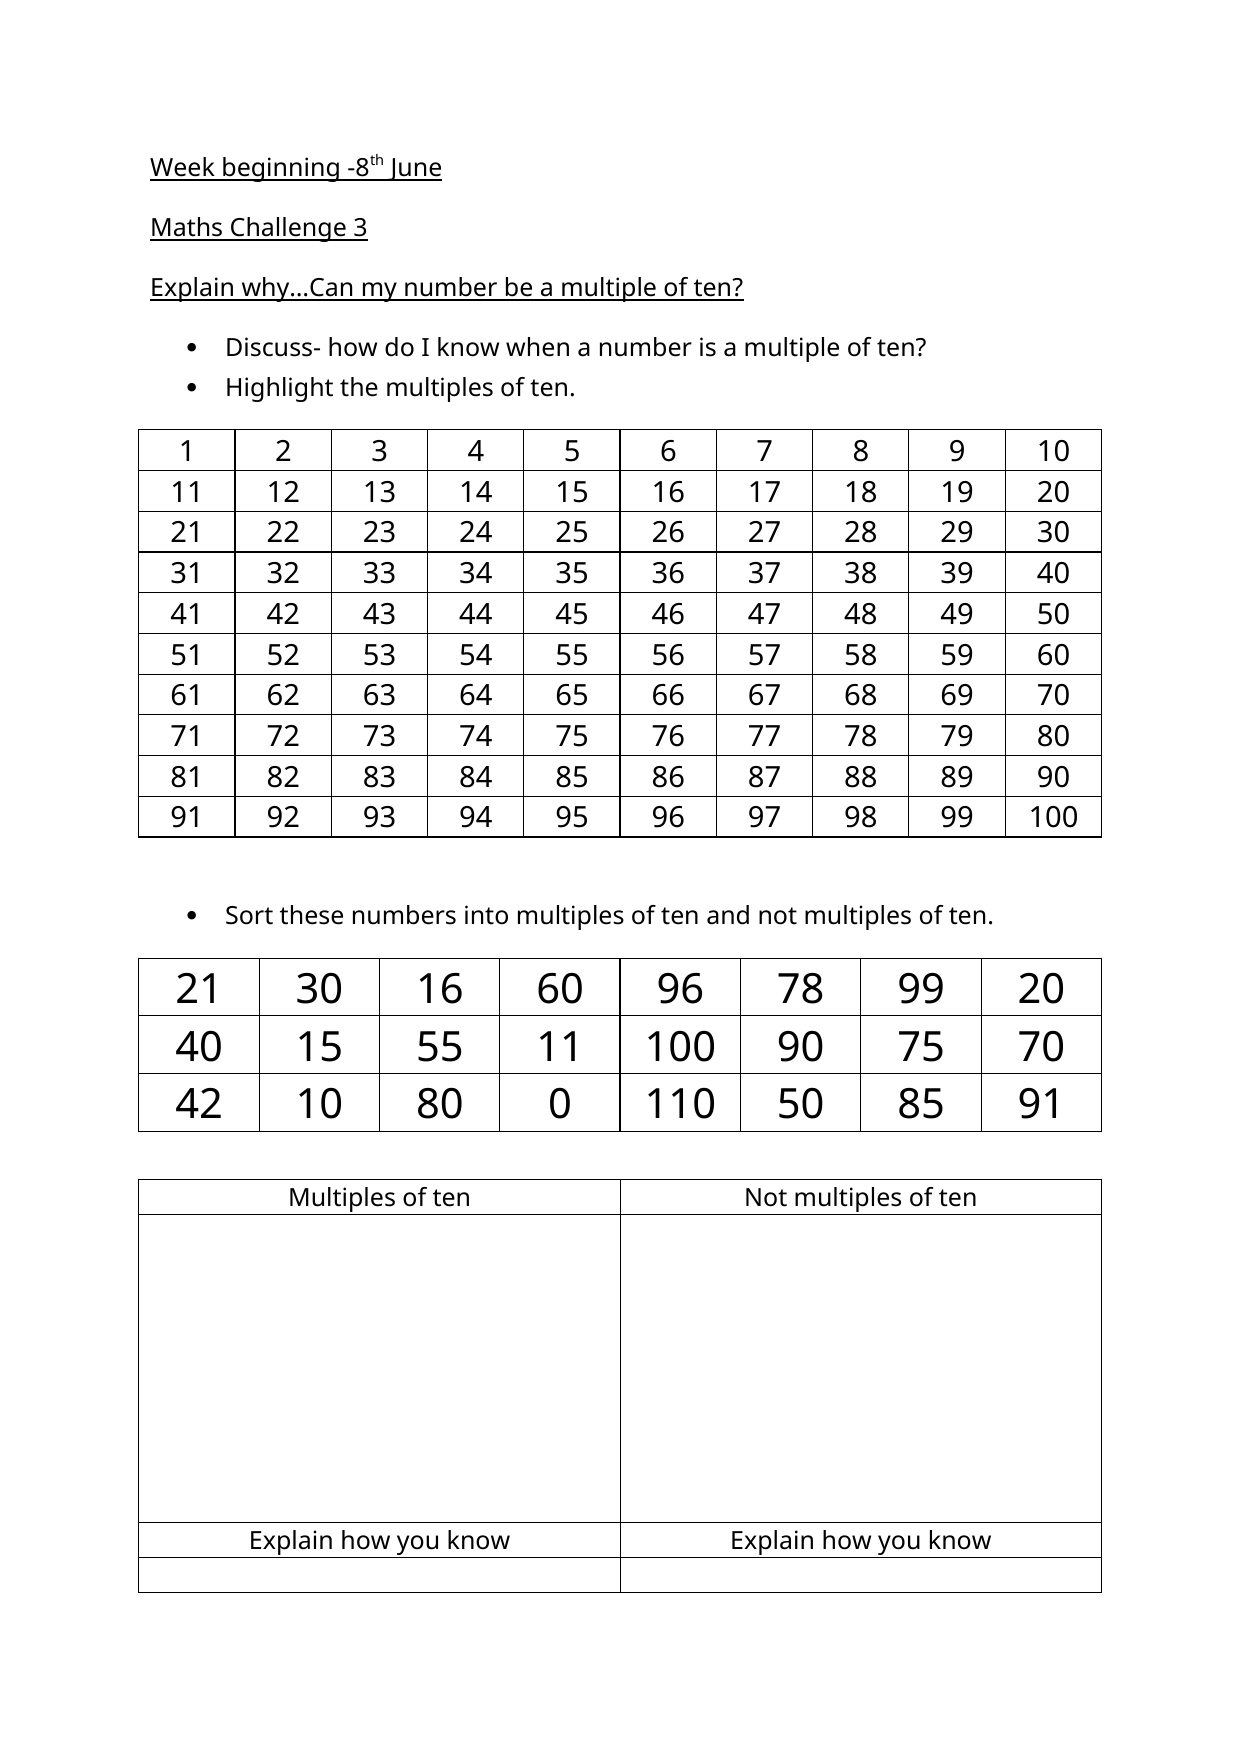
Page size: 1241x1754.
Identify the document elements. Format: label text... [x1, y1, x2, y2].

table_cell 85 [861, 1074, 981, 1131]
table_cell 45 [524, 593, 619, 633]
table_cell 42 [139, 1074, 259, 1131]
table_cell 77 [717, 715, 812, 755]
table_cell 32 [236, 553, 331, 592]
table_cell 70 [1006, 675, 1101, 714]
table_header Multiples of ten [139, 1180, 620, 1214]
table_cell 41 [139, 593, 234, 633]
table_cell 70 [982, 1016, 1101, 1073]
table_cell 80 [380, 1074, 499, 1131]
table_cell 88 [813, 756, 908, 796]
table_cell 15 [260, 1016, 379, 1073]
table_cell 50 [1006, 593, 1101, 633]
table_cell 52 [236, 634, 331, 673]
table_cell 11 [139, 471, 234, 511]
table_cell 66 [621, 675, 716, 714]
table_header 60 [500, 959, 619, 1015]
table_cell 30 [1006, 512, 1101, 551]
table_cell 56 [621, 634, 716, 673]
table_cell Explain how you know [139, 1523, 620, 1557]
table_cell 62 [236, 675, 331, 714]
table_cell 44 [428, 593, 523, 633]
table_header 3 [332, 430, 427, 470]
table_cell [139, 1558, 620, 1592]
table_header 96 [621, 959, 740, 1015]
table_cell 63 [332, 675, 427, 714]
table_header 1 [139, 430, 234, 470]
table_cell 65 [524, 675, 619, 714]
table_header 9 [909, 430, 1005, 470]
table_cell 93 [332, 797, 427, 836]
table_header 4 [428, 430, 523, 470]
table_cell 21 [139, 512, 234, 551]
table_cell 74 [428, 715, 523, 755]
table_cell 98 [813, 797, 908, 836]
table_cell 100 [621, 1016, 740, 1073]
table_cell 71 [139, 715, 234, 755]
table_cell 83 [332, 756, 427, 796]
table_cell 99 [909, 797, 1005, 836]
table_cell 75 [524, 715, 619, 755]
list Discuss- how do I know when a number is a multiple of ten? [187, 330, 1090, 364]
table_cell 40 [1006, 553, 1101, 592]
table_cell 47 [717, 593, 812, 633]
table_cell 43 [332, 593, 427, 633]
table_cell 20 [1006, 471, 1101, 511]
table_cell 46 [621, 593, 716, 633]
table_cell 87 [717, 756, 812, 796]
table_cell 94 [428, 797, 523, 836]
table_cell 22 [236, 512, 331, 551]
table_cell 39 [909, 553, 1005, 592]
table_cell 49 [909, 593, 1005, 633]
table_cell 95 [524, 797, 619, 836]
table_cell 55 [380, 1016, 499, 1073]
table_cell 86 [621, 756, 716, 796]
table_cell 38 [813, 553, 908, 592]
text Explain why…Can my number be a multiple of ten? [150, 270, 1090, 304]
table_cell 75 [861, 1016, 981, 1073]
table_cell 27 [717, 512, 812, 551]
table_cell 91 [139, 797, 234, 836]
table_cell 40 [139, 1016, 259, 1073]
table_cell 91 [982, 1074, 1101, 1131]
table_cell 58 [813, 634, 908, 673]
table_cell 90 [741, 1016, 860, 1073]
table_cell 57 [717, 634, 812, 673]
table_header 30 [260, 959, 379, 1015]
table_cell 92 [236, 797, 331, 836]
table_cell 18 [813, 471, 908, 511]
table_header 5 [524, 430, 619, 470]
table_cell 55 [524, 634, 619, 673]
table_cell 69 [909, 675, 1005, 714]
table_cell 79 [909, 715, 1005, 755]
table_cell 51 [139, 634, 234, 673]
table_cell 10 [260, 1074, 379, 1131]
table_cell 31 [139, 553, 234, 592]
text Week beginning -8th June [150, 150, 1090, 184]
table_cell 13 [332, 471, 427, 511]
table_cell 100 [1006, 797, 1101, 836]
table_cell 36 [621, 553, 716, 592]
table_cell 50 [741, 1074, 860, 1131]
table_cell 68 [813, 675, 908, 714]
table_cell 54 [428, 634, 523, 673]
table_header 16 [380, 959, 499, 1015]
table_cell 60 [1006, 634, 1101, 673]
table_cell 73 [332, 715, 427, 755]
table_cell 37 [717, 553, 812, 592]
table_header 10 [1006, 430, 1101, 470]
table_cell 24 [428, 512, 523, 551]
table_cell 84 [428, 756, 523, 796]
table_cell 72 [236, 715, 331, 755]
table_header 78 [741, 959, 860, 1015]
table_cell 0 [500, 1074, 619, 1131]
table_cell 59 [909, 634, 1005, 673]
table_cell 67 [717, 675, 812, 714]
table_cell 35 [524, 553, 619, 592]
table_cell 80 [1006, 715, 1101, 755]
table_cell 12 [236, 471, 331, 511]
table_cell 96 [621, 797, 716, 836]
table_cell 90 [1006, 756, 1101, 796]
table_cell 19 [909, 471, 1005, 511]
table_cell 26 [621, 512, 716, 551]
text Maths Challenge 3 [150, 210, 1090, 244]
table_cell 81 [139, 756, 234, 796]
table_header 20 [982, 959, 1101, 1015]
table_header Not multiples of ten [621, 1180, 1101, 1214]
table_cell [621, 1558, 1101, 1592]
table_cell 89 [909, 756, 1005, 796]
table_cell 64 [428, 675, 523, 714]
table_cell 61 [139, 675, 234, 714]
table_cell 17 [717, 471, 812, 511]
list Sort these numbers into multiples of ten and not multiples of ten. [187, 897, 1090, 932]
table_cell 28 [813, 512, 908, 551]
table_header 7 [717, 430, 812, 470]
table_header 99 [861, 959, 981, 1015]
table_cell 16 [621, 471, 716, 511]
table_cell 25 [524, 512, 619, 551]
table_header 6 [621, 430, 716, 470]
table_header 2 [236, 430, 331, 470]
table_cell 76 [621, 715, 716, 755]
table_cell [139, 1215, 620, 1522]
table_cell 11 [500, 1016, 619, 1073]
table_cell 110 [621, 1074, 740, 1131]
table_cell 48 [813, 593, 908, 633]
table_cell 85 [524, 756, 619, 796]
table_header 21 [139, 959, 259, 1015]
table_cell [621, 1215, 1101, 1522]
table_cell 42 [236, 593, 331, 633]
table_header 8 [813, 430, 908, 470]
table_cell 82 [236, 756, 331, 796]
list Highlight the multiples of ten. [187, 369, 1090, 403]
table_cell 34 [428, 553, 523, 592]
table_cell 29 [909, 512, 1005, 551]
table_cell 15 [524, 471, 619, 511]
table_cell Explain how you know [621, 1523, 1101, 1557]
table_cell 23 [332, 512, 427, 551]
table_cell 33 [332, 553, 427, 592]
table_cell 97 [717, 797, 812, 836]
table_cell 78 [813, 715, 908, 755]
table_cell 53 [332, 634, 427, 673]
table_cell 14 [428, 471, 523, 511]
